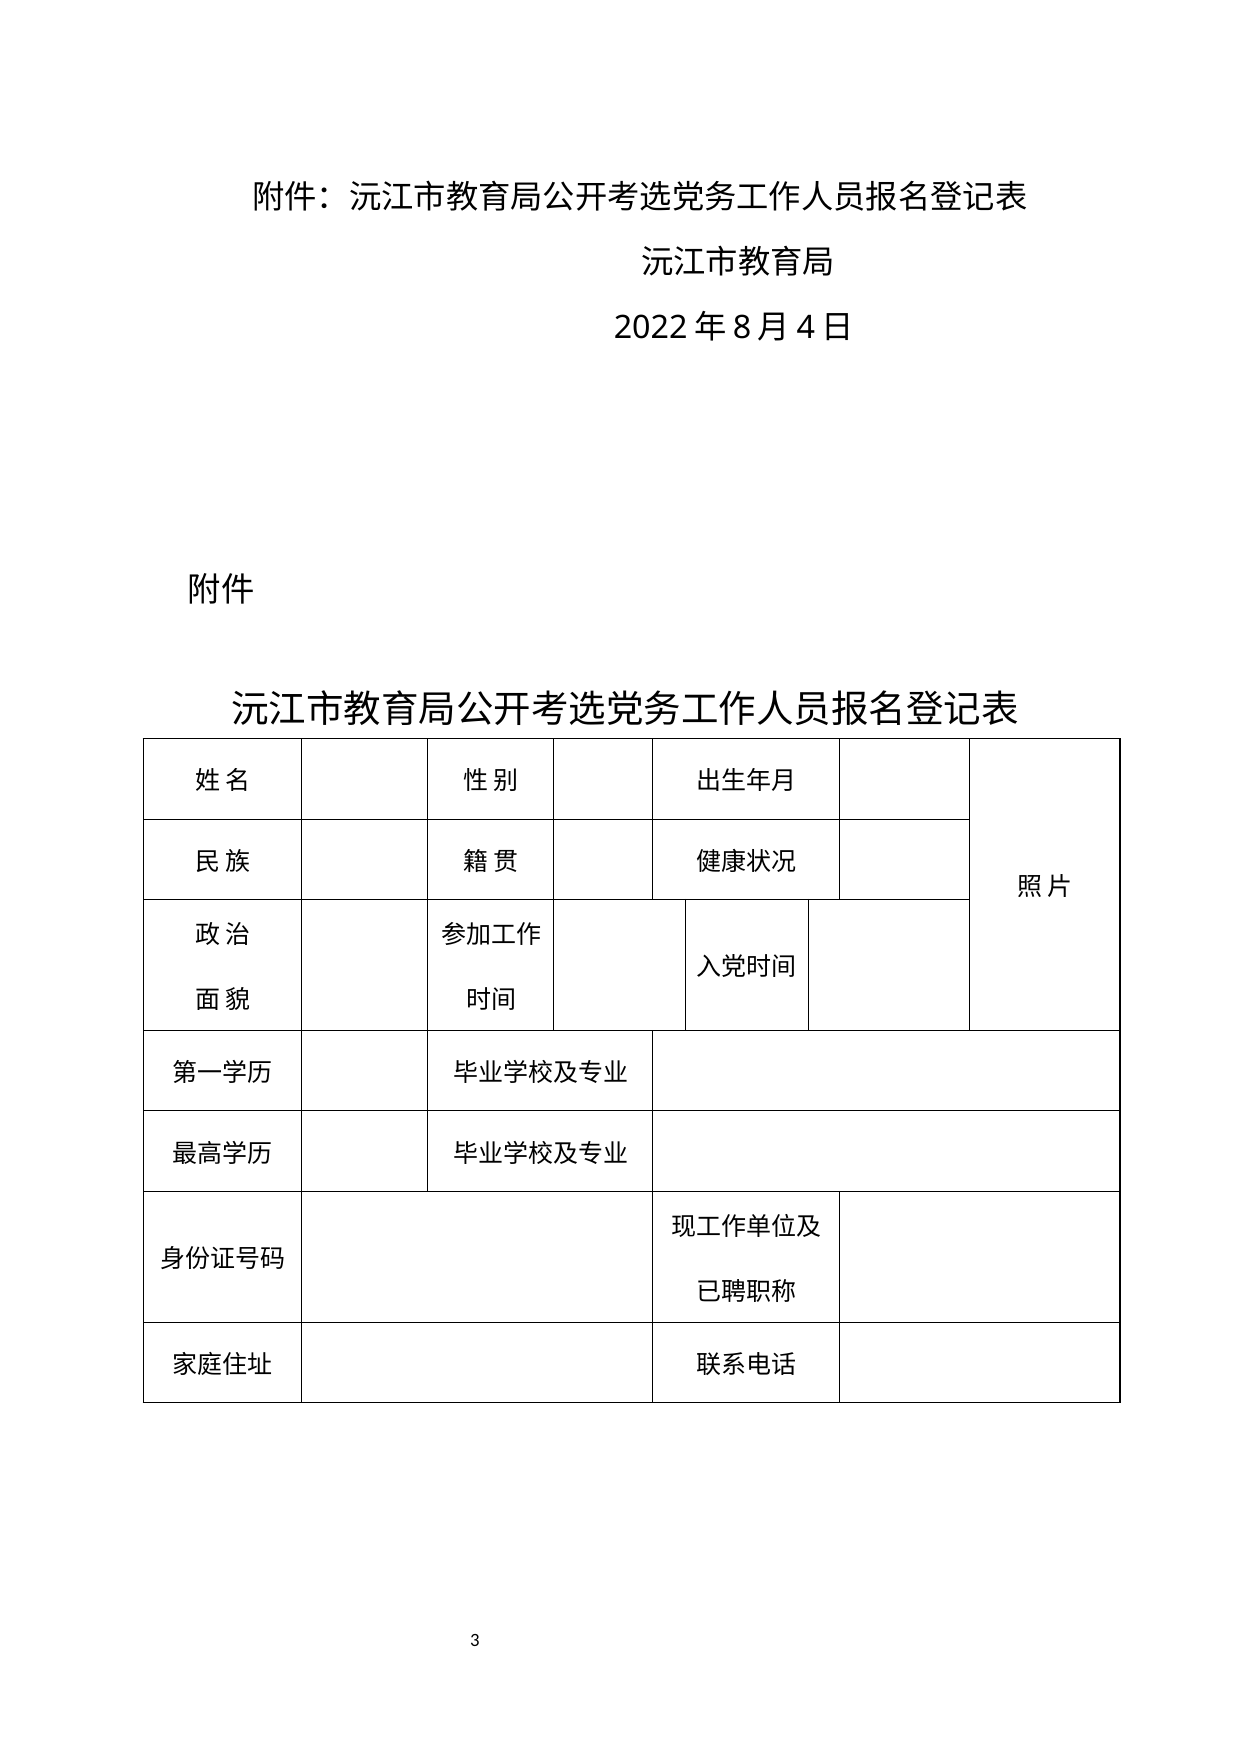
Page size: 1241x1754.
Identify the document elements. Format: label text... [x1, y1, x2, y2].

table_cell 联系电话 [653, 1323, 839, 1402]
table_cell 现工作单位及已聘职称 [653, 1192, 839, 1322]
text 沅江市教育局公开考选党务工作人员报名登记表 [187, 673, 1053, 738]
table_header 姓 名 [144, 739, 301, 818]
table_cell 民 族 [144, 820, 301, 899]
table_cell 毕业学校及专业 [428, 1031, 652, 1110]
table_cell [554, 900, 685, 1030]
text 沅江市教育局 [187, 227, 1053, 292]
table_header 性 别 [428, 739, 553, 818]
table_cell [653, 1111, 1119, 1191]
table_cell 参加工作时间 [428, 900, 553, 1030]
table_cell 家庭住址 [144, 1323, 301, 1402]
table_cell [840, 820, 969, 899]
text 2022年8月4日 [187, 292, 1053, 357]
text 附件：沅江市教育局公开考选党务工作人员报名登记表 [187, 162, 1053, 227]
table_cell [840, 1323, 1119, 1402]
table_cell 最高学历 [144, 1111, 301, 1191]
text 附件 [187, 555, 1053, 620]
table_cell [302, 1192, 652, 1322]
table_cell 籍 贯 [428, 820, 553, 899]
table_cell [840, 1192, 1119, 1322]
table_cell 健康状况 [653, 820, 839, 899]
table_cell [302, 1323, 652, 1402]
table_cell 入党时间 [686, 900, 808, 1030]
table_cell [302, 820, 427, 899]
table_cell 政 治 面 貌 [144, 900, 301, 1030]
table_header [840, 739, 969, 818]
table_header [302, 739, 427, 818]
table_header 出生年月 [653, 739, 839, 818]
table_cell [302, 1111, 427, 1191]
table_cell 身份证号码 [144, 1192, 301, 1322]
table_cell 第一学历 [144, 1031, 301, 1110]
table_cell [554, 820, 652, 899]
table_header 照 片 [970, 739, 1119, 1030]
table_cell [653, 1031, 1119, 1110]
table_header [554, 739, 652, 818]
table_cell [302, 1031, 427, 1110]
table_cell [809, 900, 969, 1030]
table_cell 毕业学校及专业 [428, 1111, 652, 1191]
table_cell [302, 900, 427, 1030]
